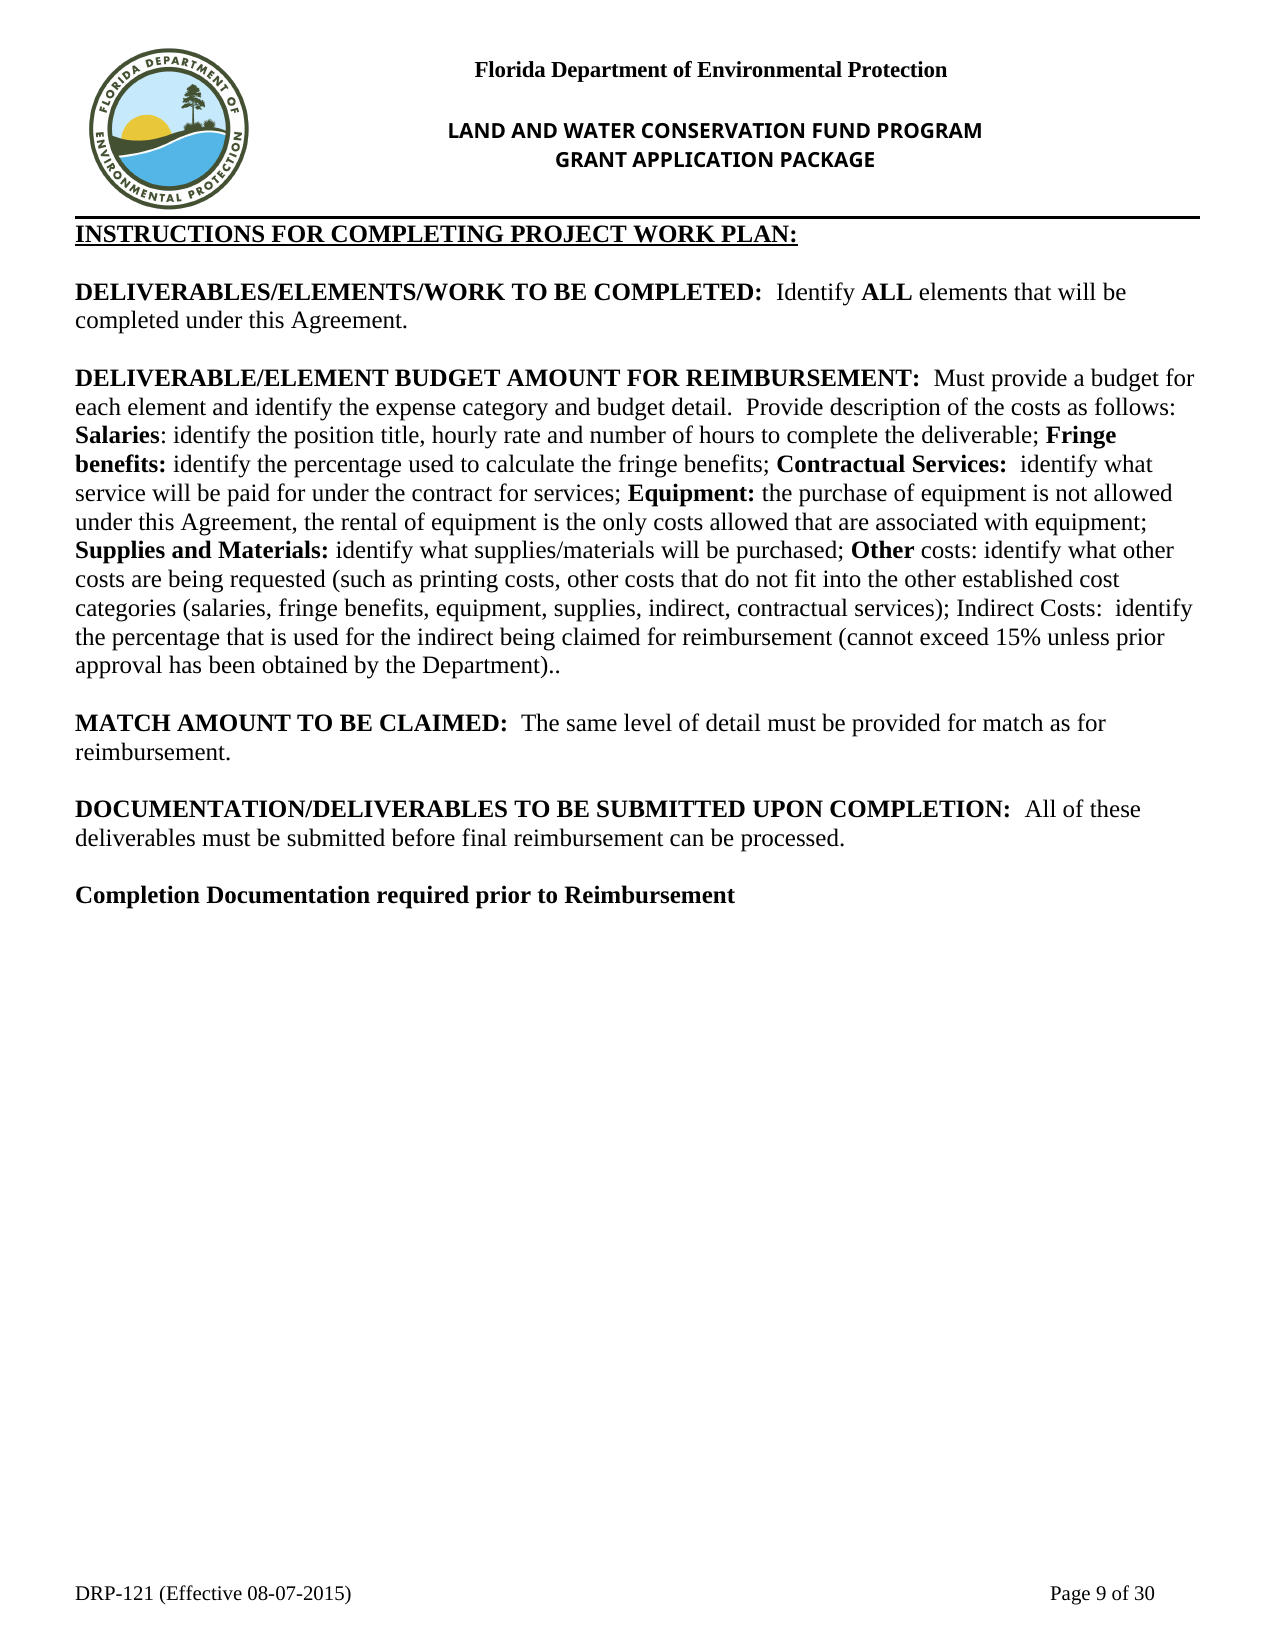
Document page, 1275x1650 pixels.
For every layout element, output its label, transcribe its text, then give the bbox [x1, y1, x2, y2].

text MATCH AMOUNT TO BE CLAIMED: The same level of detail must be provided for match as for reimbursement. [75, 708, 1200, 766]
picture [75, 45, 263, 215]
text Completion Documentation required prior to Reimbursement [75, 881, 1200, 909]
text DELIVERABLE/ELEMENT BUDGET AMOUNT FOR REIMBURSEMENT: Must provide a budget for each element and identify the expense category and budget detail. Provide description of the costs as follows: Salaries: identify the position title, hourly rate and number of hours to complete the deliverable; Fringe benefits: identify the percentage used to calculate the fringe benefits; Contractual Services: identify what service will be paid for under the contract for services; Equipment: the purchase of equipment is not allowed under this Agreement, the rental of equipment is the only costs allowed that are associated with equipment; Supplies and Materials: identify what supplies/materials will be purchased; Other costs: identify what other costs are being requested (such as printing costs, other costs that do not fit into the other established cost categories (salaries, fringe benefits, equipment, supplies, indirect, contractual services); Indirect Costs: identify the percentage that is used for the indirect being claimed for reimbursement (cannot exceed 15% unless prior approval has been obtained by the Department).. [75, 363, 1200, 679]
text DOCUMENTATION/DELIVERABLES TO BE SUBMITTED UPON COMPLETION: All of these deliverables must be submitted before final reimbursement can be processed. [75, 794, 1200, 852]
text INSTRUCTIONS FOR COMPLETING PROJECT WORK PLAN: [75, 219, 1200, 248]
text DELIVERABLES/ELEMENTS/WORK TO BE COMPLETED: Identify ALL elements that will be completed under this Agreement. [75, 277, 1200, 334]
